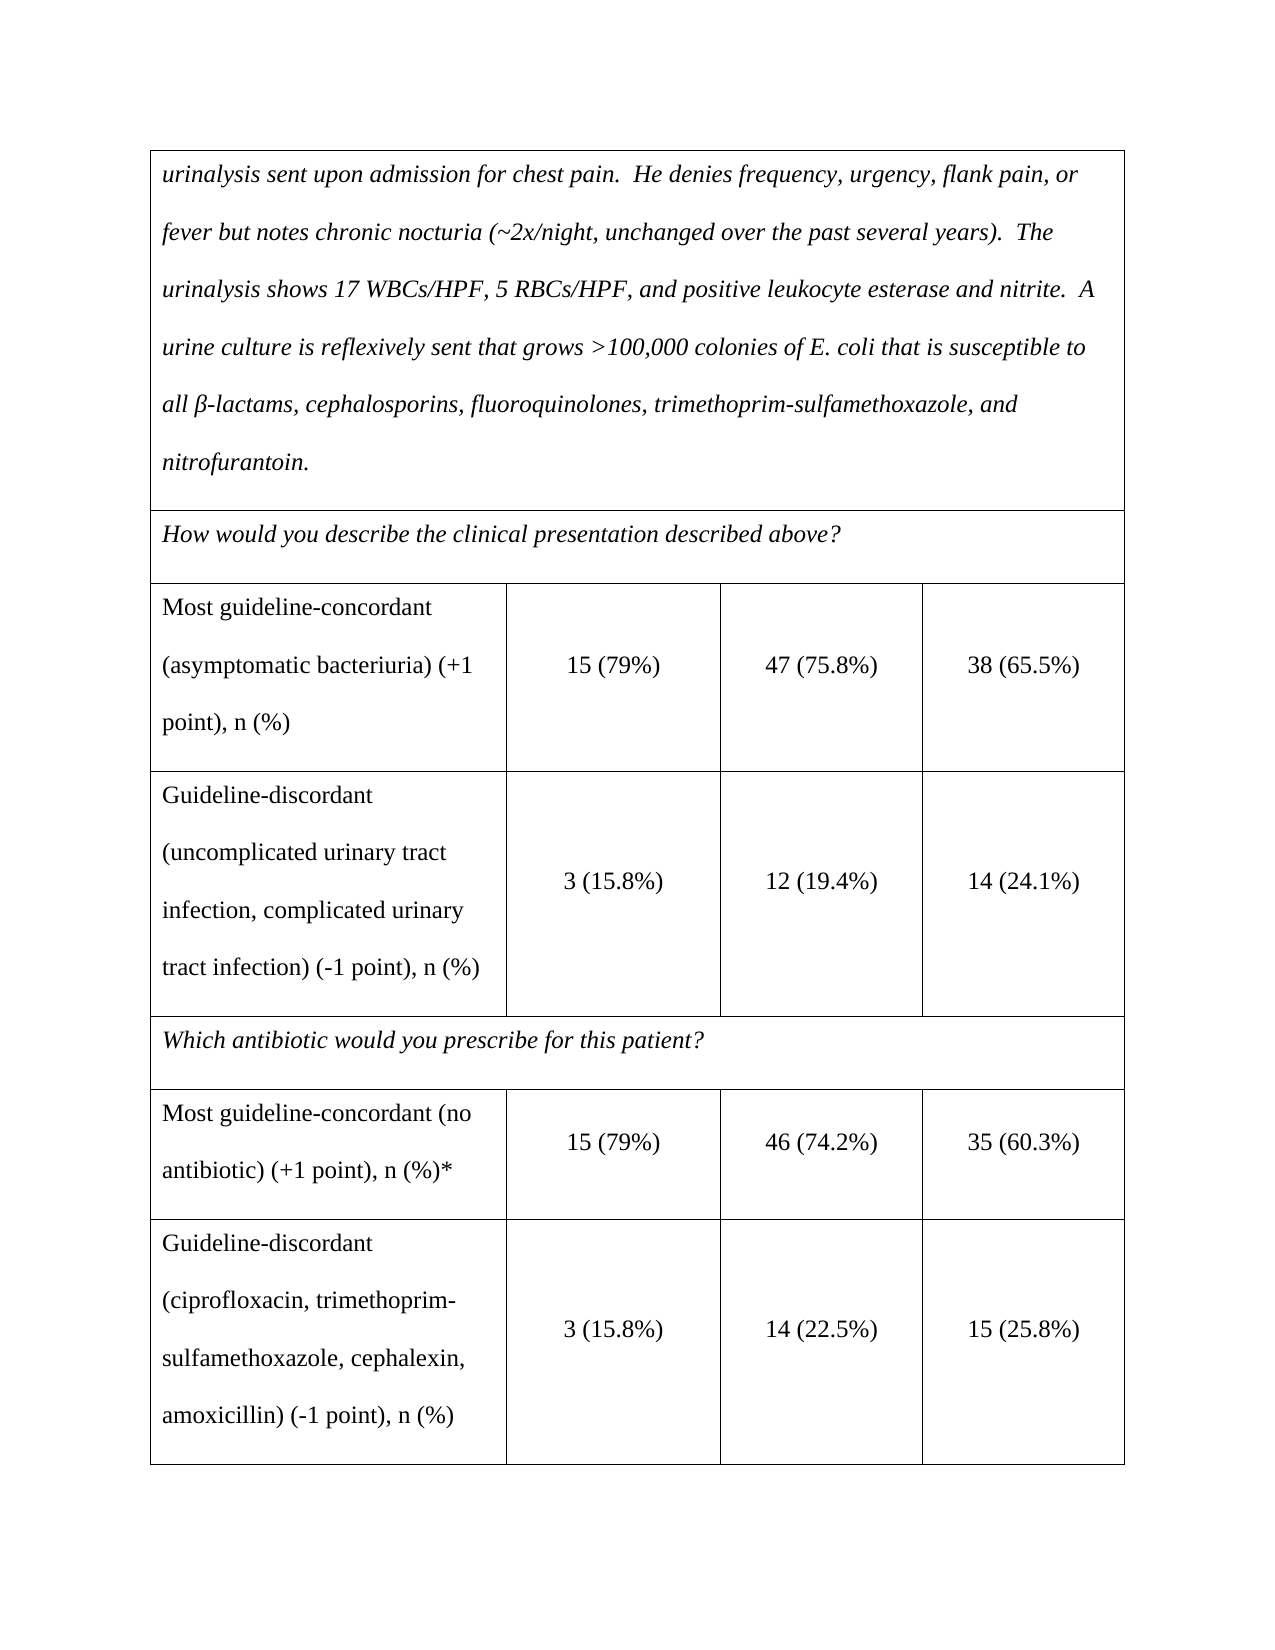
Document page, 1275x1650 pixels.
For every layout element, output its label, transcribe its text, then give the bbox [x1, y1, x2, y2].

table_cell 38 (65.5%) [923, 584, 1124, 771]
table_cell Most guideline-concordant (asymptomatic bacteriuria) (+1 point), n (%) [151, 584, 506, 771]
table_cell 3 (15.8%) [507, 1220, 720, 1464]
table_cell 46 (74.2%) [721, 1090, 922, 1219]
table_cell 47 (75.8%) [721, 584, 922, 771]
table_cell How would you describe the clinical presentation described above? [151, 511, 1124, 583]
table_cell 14 (22.5%) [721, 1220, 922, 1464]
table_cell 15 (79%) [507, 1090, 720, 1219]
table_cell 15 (25.8%) [923, 1220, 1124, 1464]
table_cell 35 (60.3%) [923, 1090, 1124, 1219]
table_cell Which antibiotic would you prescribe for this patient? [151, 1017, 1124, 1088]
table_cell 14 (24.1%) [923, 772, 1124, 1016]
table_cell Most guideline-concordant (no antibiotic) (+1 point), n (%)* [151, 1090, 506, 1219]
table_cell Guideline-discordant (ciprofloxacin, trimethoprim-sulfamethoxazole, cephalexin, amoxicillin) (-1 point), n (%) [151, 1220, 506, 1464]
table_cell 15 (79%) [507, 584, 720, 771]
table_cell 12 (19.4%) [721, 772, 922, 1016]
table_cell Guideline-discordant (uncomplicated urinary tract infection, complicated urinary tract infection) (-1 point), n (%) [151, 772, 506, 1016]
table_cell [151, 151, 1124, 510]
table_cell 3 (15.8%) [507, 772, 720, 1016]
